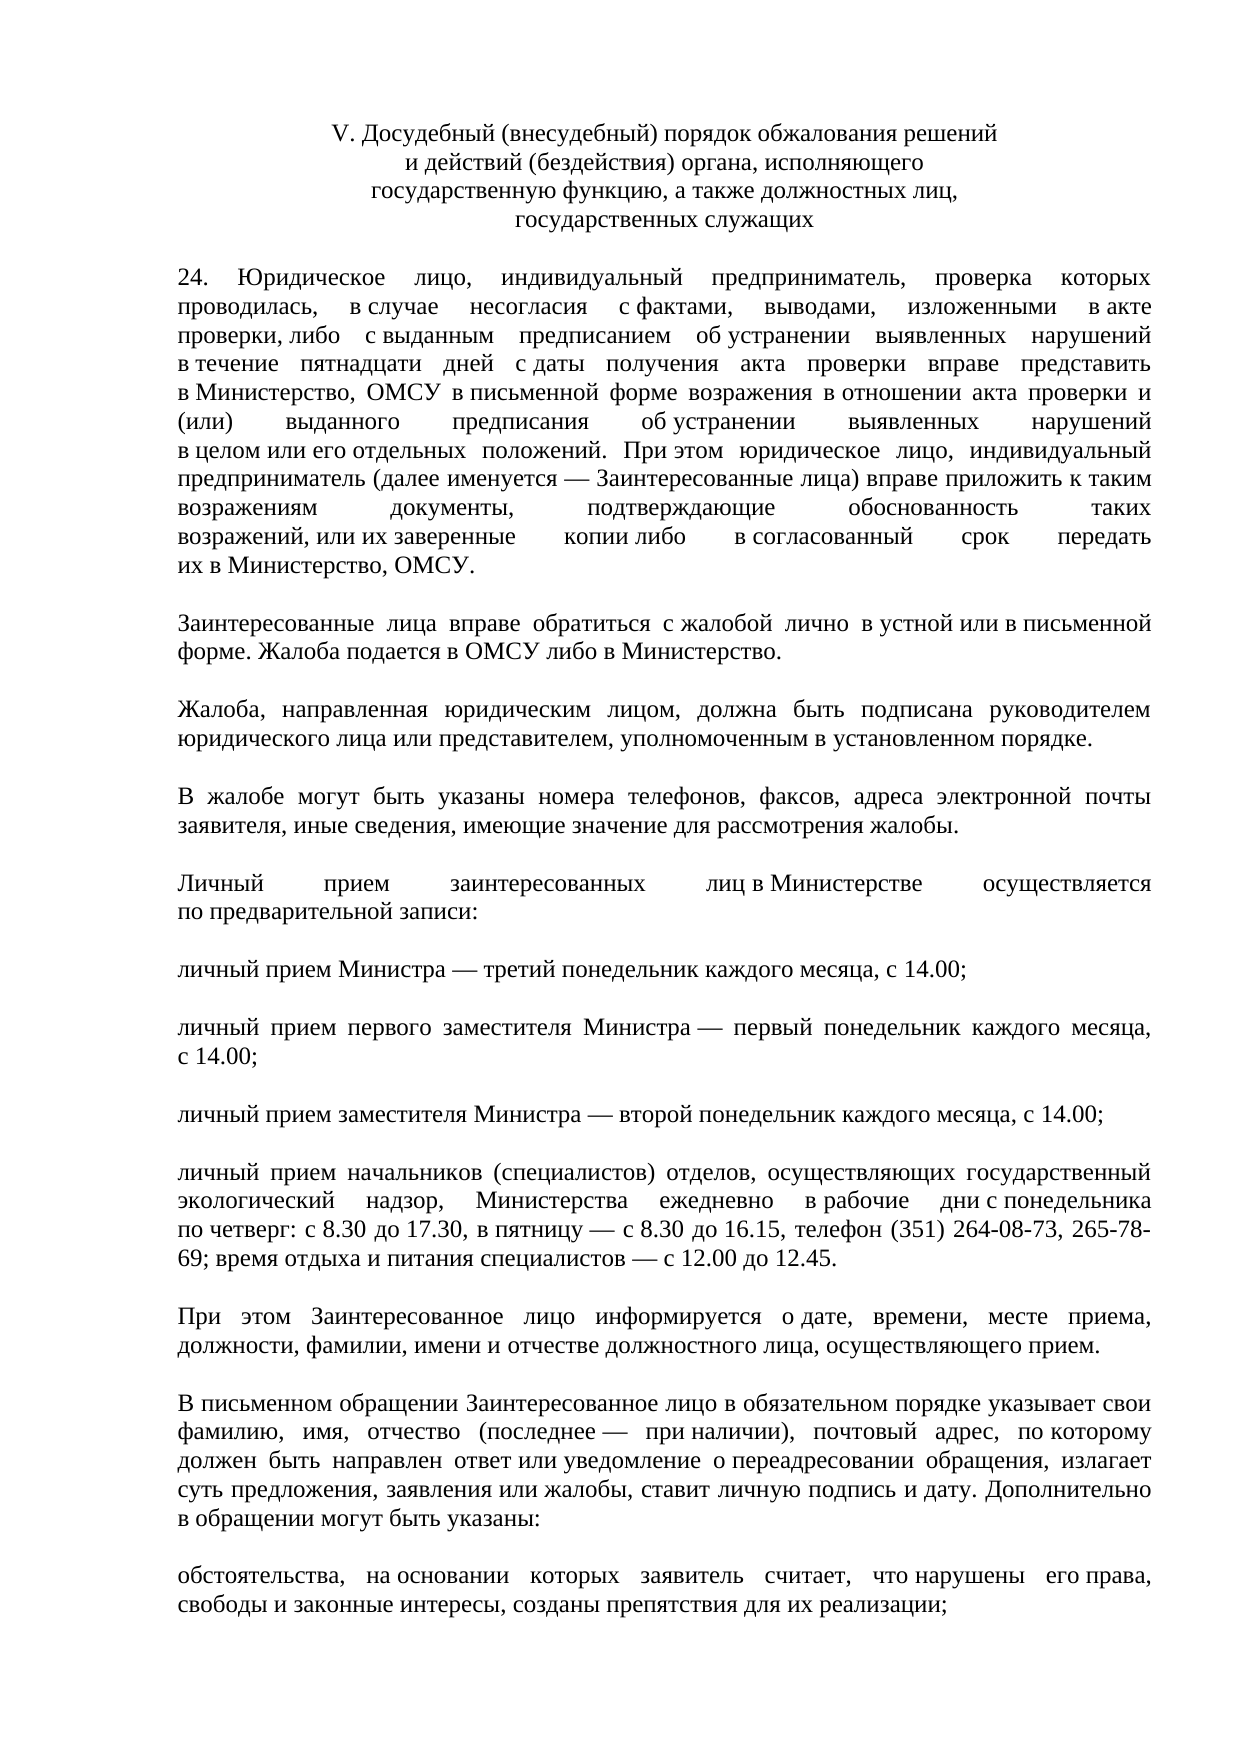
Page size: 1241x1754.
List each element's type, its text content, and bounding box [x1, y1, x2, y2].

text личный прием начальников (специалистов) отделов, осуществляющих государственный экологический надзор, Министерства ежедневно в рабочие дни с понедельника по четверг: с 8.30 до 17.30, в пятницу — с 8.30 до 16.15, телефон (351) 264-08-73, 265-78-69; время отдыха и питания специалистов — с 12.00 до 12.45. [177, 1157, 1152, 1272]
text обстоятельства, на основании которых заявитель считает, что нарушены его права, свободы и законные интересы, созданы препятствия для их реализации; [177, 1561, 1152, 1618]
text V. Досудебный (внесудебный) порядок обжалования решений [177, 118, 1152, 147]
text В письменном обращении Заинтересованное лицо в обязательном порядке указывает свои фамилию, имя, отчество (последнее — при наличии), почтовый адрес, по которому должен быть направлен ответ или уведомление о переадресовании обращения, излагает суть предложения, заявления или жалобы, ставит личную подпись и дату. Дополнительно в обращении могут быть указаны: [177, 1388, 1152, 1531]
text личный прием заместителя Министра — второй понедельник каждого месяца, с 14.00; [177, 1099, 1152, 1128]
text личный прием первого заместителя Министра — первый понедельник каждого месяца, с 14.00; [177, 1012, 1152, 1070]
text 24. Юридическое лицо, индивидуальный предприниматель, проверка которых проводилась, в случае несогласия с фактами, выводами, изложенными в акте проверки, либо с выданным предписанием об устранении выявленных нарушений в течение пятнадцати дней с даты получения акта проверки вправе представить в Министерство, ОМСУ в письменной форме возражения в отношении акта проверки и (или) выданного предписания об устранении выявленных нарушений в целом или его отдельных положений. При этом юридическое лицо, индивидуальный предприниматель (далее именуется — Заинтересованные лица) вправе приложить к таким возражениям документы, подтверждающие обоснованность таких возражений, или их заверенные копии либо в согласованный срок передать их в Министерство, ОМСУ. [177, 262, 1152, 578]
text Личный прием заинтересованных лиц в Министерстве осуществляется по предварительной записи: [177, 868, 1152, 925]
text В жалобе могут быть указаны номера телефонов, факсов, адреса электронной почты заявителя, иные сведения, имеющие значение для рассмотрения жалобы. [177, 781, 1152, 838]
text и действий (бездействия) органа, исполняющего [177, 147, 1152, 176]
text государственных служащих [177, 204, 1152, 233]
text личный прием Министра — третий понедельник каждого месяца, с 14.00; [177, 954, 1152, 983]
text Заинтересованные лица вправе обратиться с жалобой лично в устной или в письменной форме. Жалоба подается в ОМСУ либо в Министерство. [177, 608, 1152, 665]
text государственную функцию, а также должностных лиц, [177, 176, 1152, 204]
text Жалоба, направленная юридическим лицом, должна быть подписана руководителем юридического лица или представителем, уполномоченным в установленном порядке. [177, 694, 1152, 752]
text При этом Заинтересованное лицо информируется о дате, времени, месте приема, должности, фамилии, имени и отчестве должностного лица, осуществляющего прием. [177, 1301, 1152, 1358]
